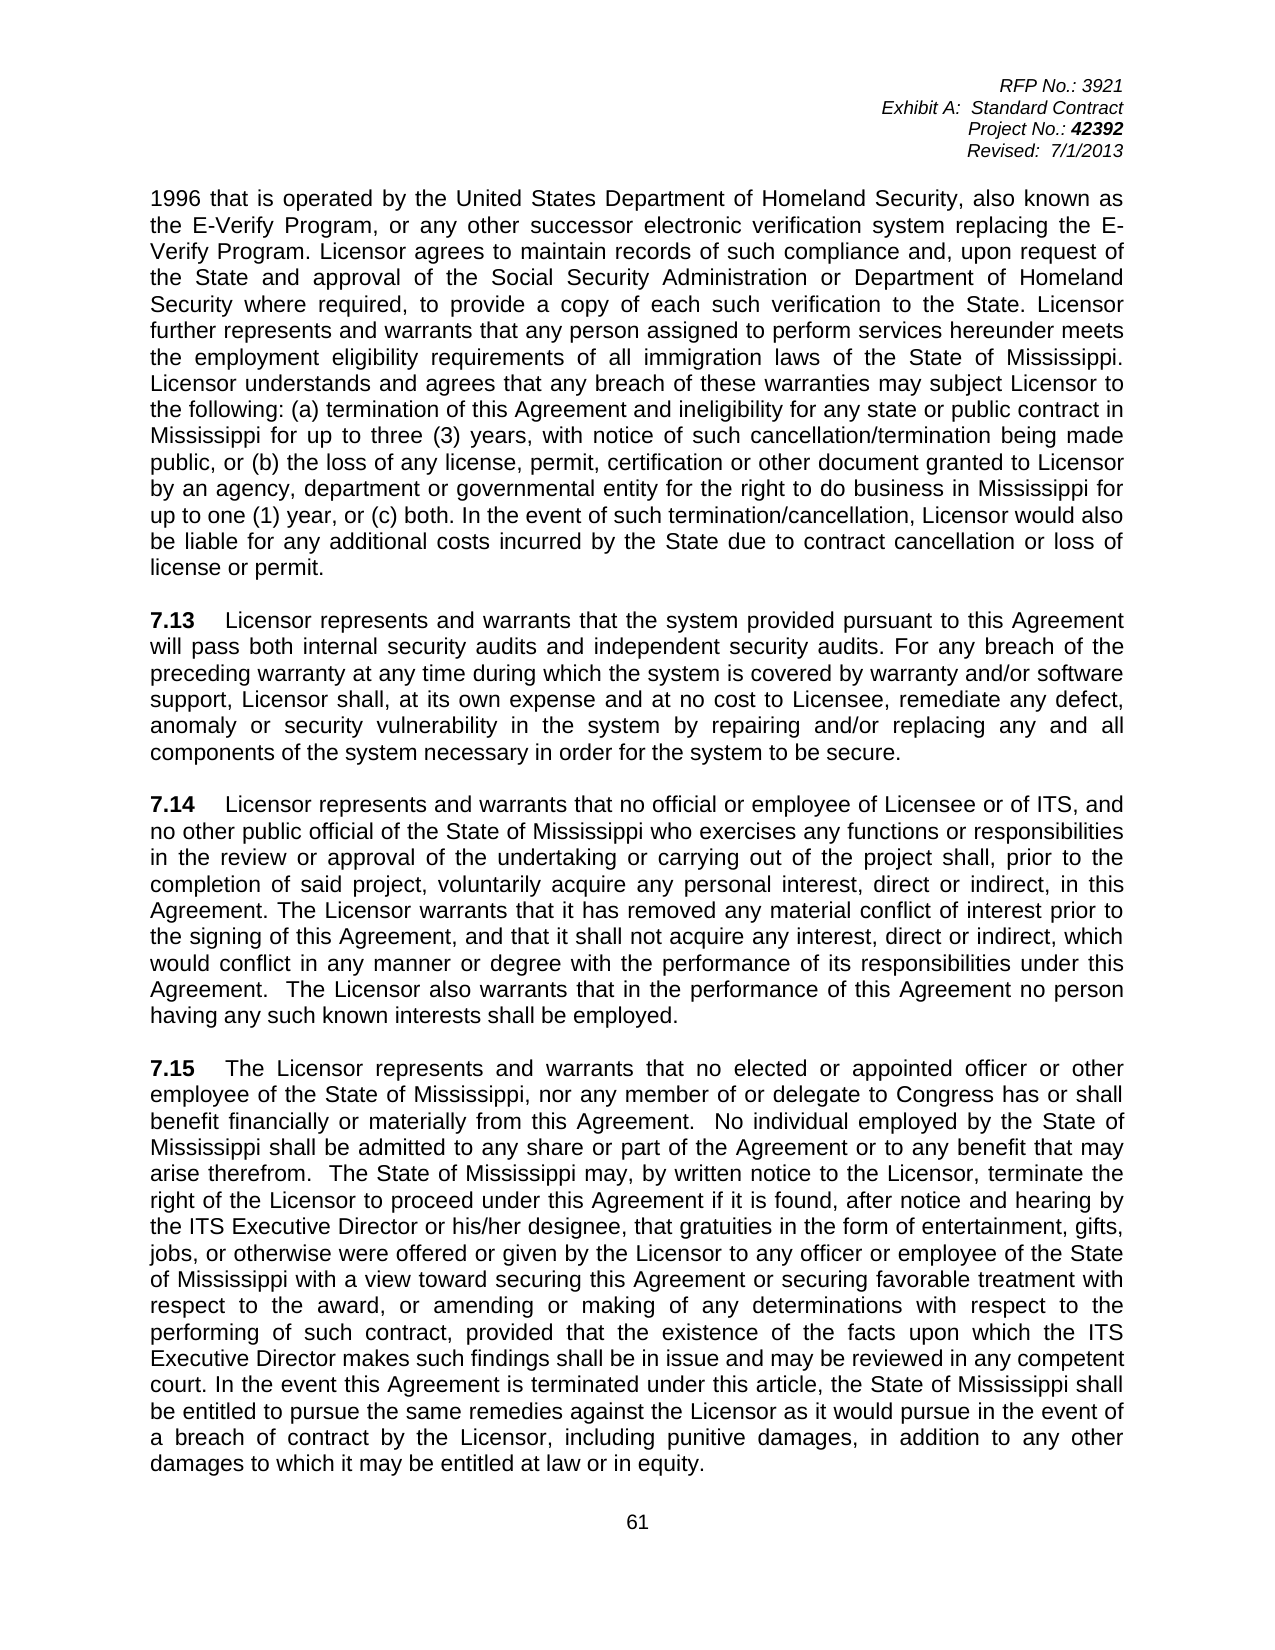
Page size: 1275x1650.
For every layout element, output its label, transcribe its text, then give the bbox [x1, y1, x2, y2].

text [150, 185, 1125, 581]
text 7.14 Licensor represents and warrants that no official or employee of Licensee or of ITS, and no other public official of the State of Mississippi who exercises any functions or responsibilities in the review or approval of the undertaking or carrying out of the project shall, prior to the completion of said project, voluntarily acquire any personal interest, direct or indirect, in this Agreement. The Licensor warrants that it has removed any material conflict of interest prior to the signing of this Agreement, and that it shall not acquire any interest, direct or indirect, which would conflict in any manner or degree with the performance of its responsibilities under this Agreement. The Licensor also warrants that in the performance of this Agreement no person having any such known interests shall be employed. [150, 791, 1125, 1029]
text 7.13 Licensor represents and warrants that the system provided pursuant to this Agreement will pass both internal security audits and independent security audits. For any breach of the preceding warranty at any time during which the system is covered by warranty and/or software support, Licensor shall, at its own expense and at no cost to Licensee, remediate any defect, anomaly or security vulnerability in the system by repairing and/or replacing any and all components of the system necessary in order for the system to be secure. [150, 607, 1125, 765]
text 7.15 The Licensor represents and warrants that no elected or appointed officer or other employee of the State of Mississippi, nor any member of or delegate to Congress has or shall benefit financially or materially from this Agreement. No individual employed by the State of Mississippi shall be admitted to any share or part of the Agreement or to any benefit that may arise therefrom. The State of Mississippi may, by written notice to the Licensor, terminate the right of the Licensor to proceed under this Agreement if it is found, after notice and hearing by the ITS Executive Director or his/her designee, that gratuities in the form of entertainment, gifts, jobs, or otherwise were offered or given by the Licensor to any officer or employee of the State of Mississippi with a view toward securing this Agreement or securing favorable treatment with respect to the award, or amending or making of any determinations with respect to the performing of such contract, provided that the existence of the facts upon which the ITS Executive Director makes such findings shall be in issue and may be reviewed in any competent court. In the event this Agreement is terminated under this article, the State of Mississippi shall be entitled to pursue the same remedies against the Licensor as it would pursue in the event of a breach of contract by the Licensor, including punitive damages, in addition to any other damages to which it may be entitled at law or in equity. [150, 1055, 1125, 1477]
